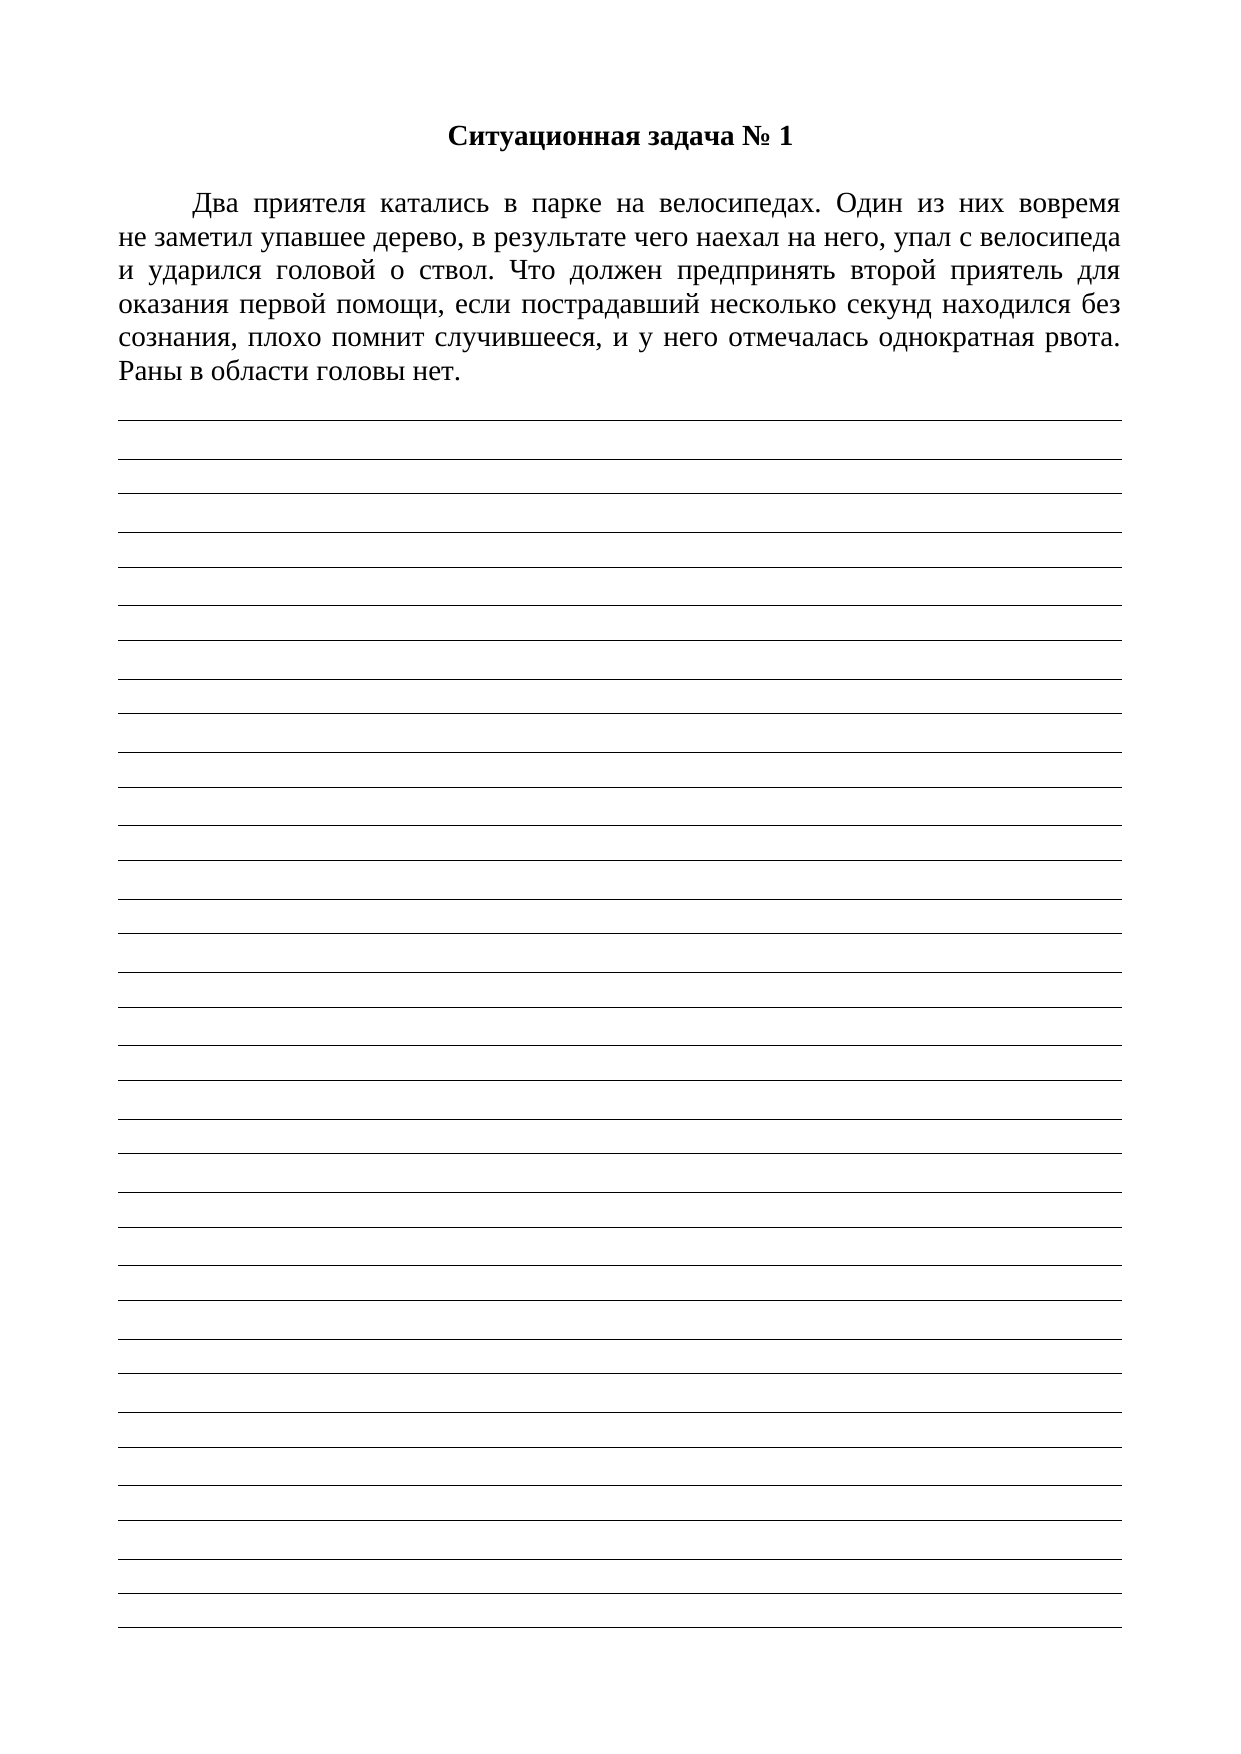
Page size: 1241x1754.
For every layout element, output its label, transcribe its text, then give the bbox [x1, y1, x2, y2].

text Ситуационная задача № 1 [118, 118, 1122, 152]
list Два приятеля катались в парке на велосипедах. Один из них вовремя не заметил упавшее дерево, в результате чего наехал на него, упал с велосипеда и ударился головой о ствол. Что должен предпринять второй приятель для оказания первой помощи, если пострадавший несколько секунд находился без сознания, плохо помнит случившееся, и у него отмечалась однократная рвота. Раны в области головы нет. [118, 185, 1122, 386]
